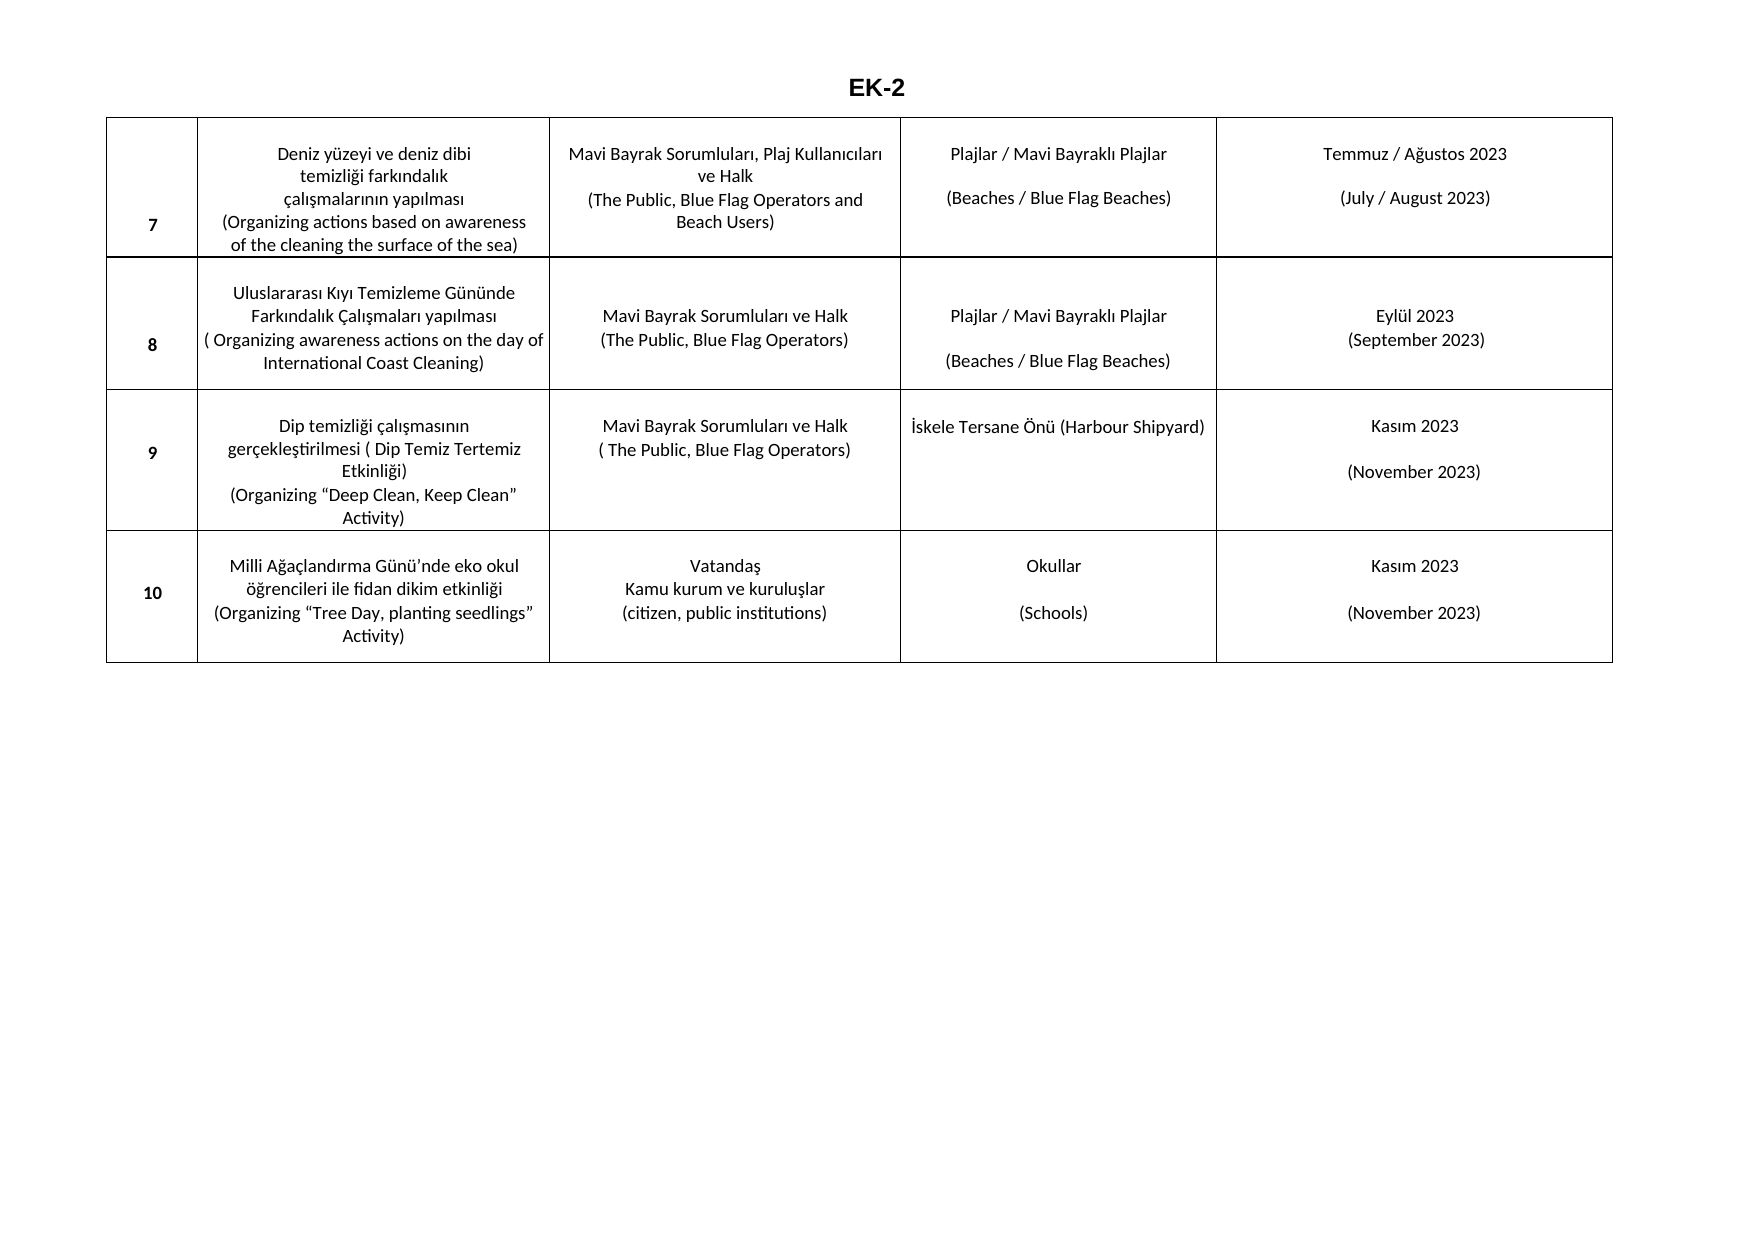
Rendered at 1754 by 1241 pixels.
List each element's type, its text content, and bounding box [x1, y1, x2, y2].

table_cell Vatandaş Kamu kurum ve kuruluşlar (citizen, public institutions) [550, 531, 900, 662]
table_cell 9 [107, 390, 197, 529]
table_cell Plajlar / Mavi Bayraklı Plajlar (Beaches / Blue Flag Beaches) [901, 258, 1216, 389]
table_cell Mavi Bayrak Sorumluları ve Halk (The Public, Blue Flag Operators) [550, 258, 900, 389]
table_cell Okullar (Schools) [901, 531, 1216, 662]
table_cell Mavi Bayrak Sorumluları, Plaj Kullanıcıları ve Halk (The Public, Blue Flag Operators and Beach Users) [550, 118, 900, 256]
table_cell Eylül 2023 (September 2023) [1217, 258, 1612, 389]
table_cell 8 [107, 258, 197, 389]
table_cell Mavi Bayrak Sorumluları ve Halk ( The Public, Blue Flag Operators) [550, 390, 900, 529]
table_cell 7 [107, 118, 197, 256]
table_cell Deniz yüzeyi ve deniz dibi temizliği farkındalık çalışmalarının yapılması (Organizing actions based on awareness of the cleaning the surface of the sea) [198, 118, 549, 256]
table_cell Milli Ağaçlandırma Günü’nde eko okul öğrencileri ile fidan dikim etkinliği (Organizing “Tree Day, planting seedlings” Activity) [198, 531, 549, 662]
table_cell Temmuz / Ağustos 2023 (July / August 2023) [1217, 118, 1612, 256]
table_cell Plajlar / Mavi Bayraklı Plajlar (Beaches / Blue Flag Beaches) [901, 118, 1216, 256]
table_cell Kasım 2023 (November 2023) [1217, 390, 1612, 529]
table_cell İskele Tersane Önü (Harbour Shipyard) [901, 390, 1216, 529]
table_cell 10 [107, 531, 197, 662]
table_cell Kasım 2023 (November 2023) [1217, 531, 1612, 662]
table_cell Uluslararası Kıyı Temizleme Gününde Farkındalık Çalışmaları yapılması ( Organizing awareness actions on the day of International Coast Cleaning) [198, 258, 549, 389]
table_cell Dip temizliği çalışmasının gerçekleştirilmesi ( Dip Temiz Tertemiz Etkinliği) (Organizing “Deep Clean, Keep Clean” Activity) [198, 390, 549, 529]
